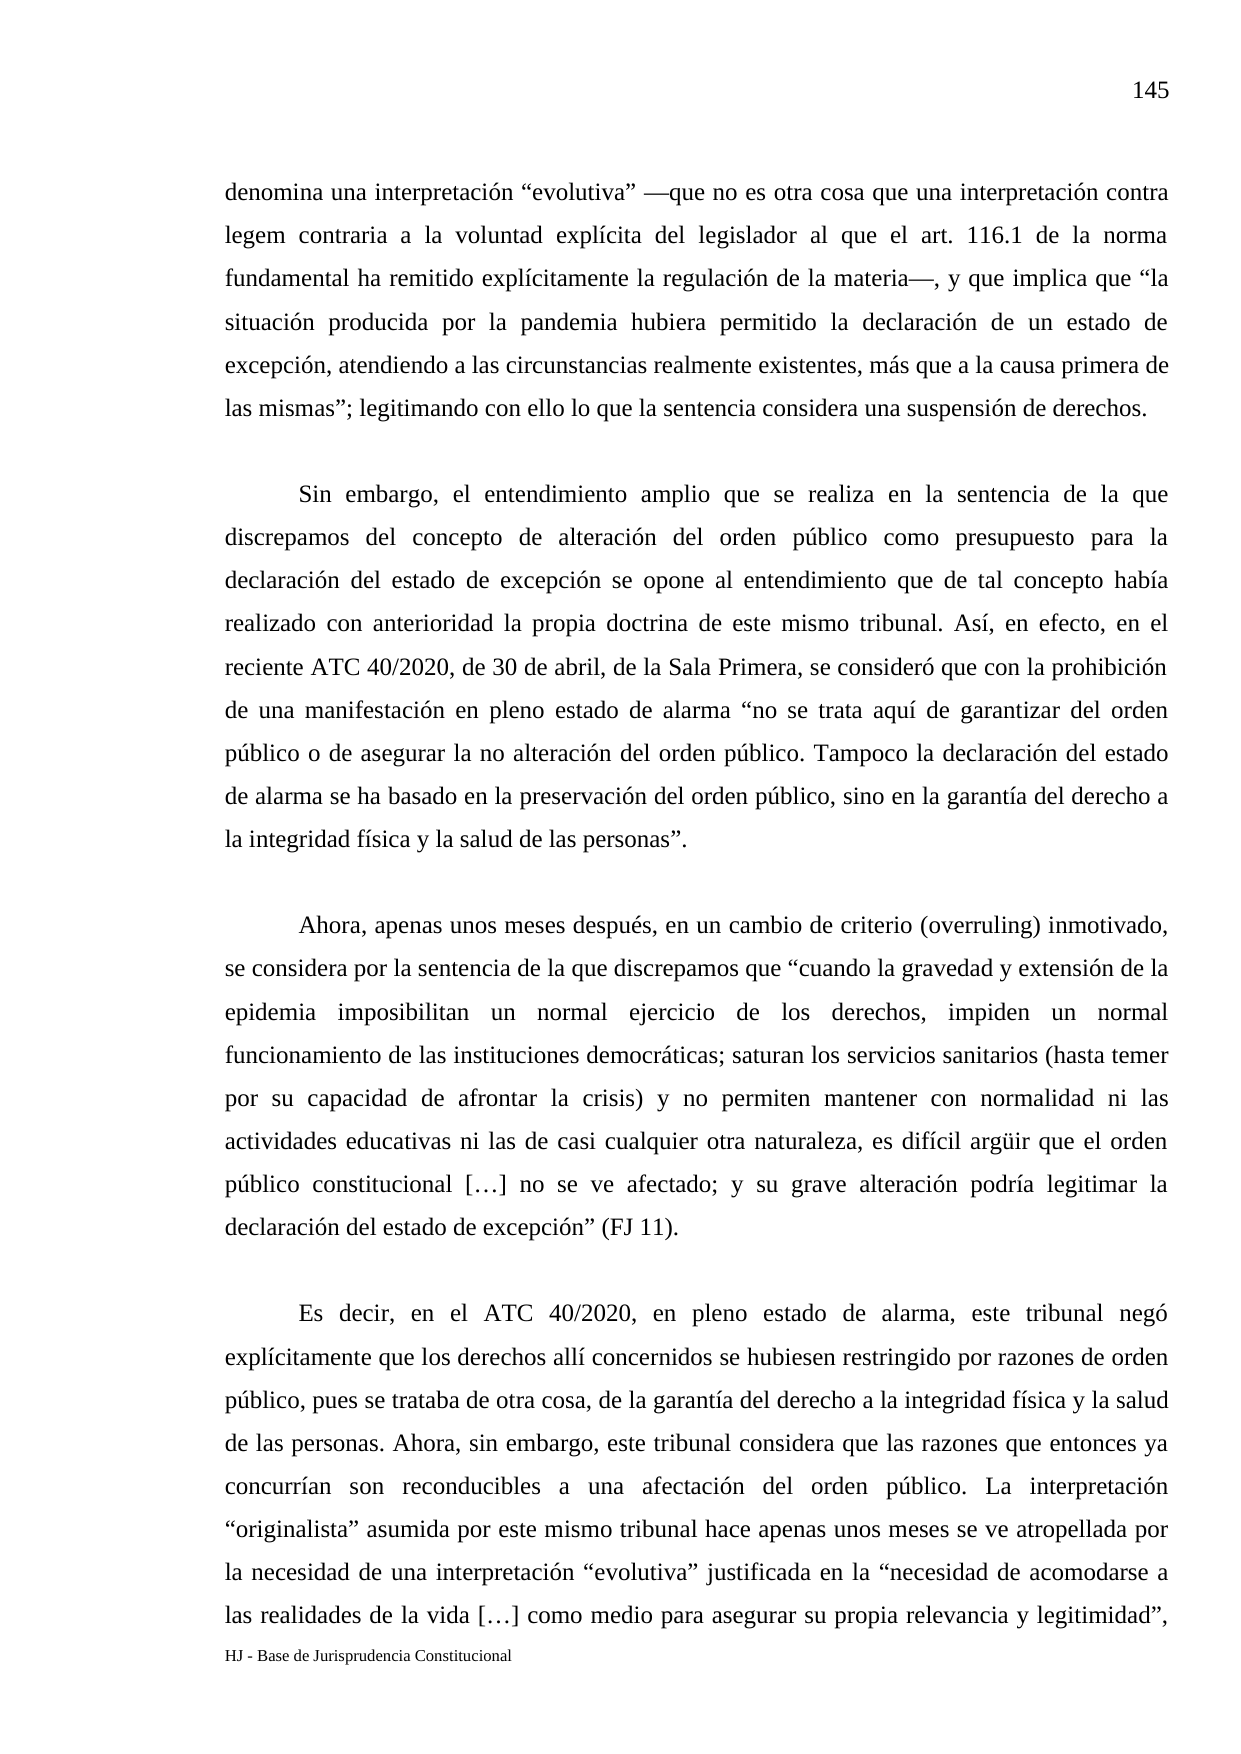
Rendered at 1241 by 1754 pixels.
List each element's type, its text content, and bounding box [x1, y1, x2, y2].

text Ahora, apenas unos meses después, en un cambio de criterio (overruling) inmotivado, se considera por la sentencia de la que discrepamos que “cuando la gravedad y extensión de la epidemia imposibilitan un normal ejercicio de los derechos, impiden un normal funcionamiento de las instituciones democráticas; saturan los servicios sanitarios (hasta temer por su capacidad de afrontar la crisis) y no permiten mantener con normalidad ni las actividades educativas ni las de casi cualquier otra naturaleza, es difícil argüir que el orden público constitucional […] no se ve afectado; y su grave alteración podría legitimar la declaración del estado de excepción” (FJ 11). [224, 910, 1169, 1241]
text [224, 1298, 1169, 1629]
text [224, 177, 1169, 422]
text Sin embargo, el entendimiento amplio que se realiza en la sentencia de la que discrepamos del concepto de alteración del orden público como presupuesto para la declaración del estado de excepción se opone al entendimiento que de tal concepto había realizado con anterioridad la propia doctrina de este mismo tribunal. Así, en efecto, en el reciente ATC 40/2020, de 30 de abril, de la Sala Primera, se consideró que con la prohibición de una manifestación en pleno estado de alarma “no se trata aquí de garantizar del orden público o de asegurar la no alteración del orden público. Tampoco la declaración del estado de alarma se ha basado en la preservación del orden público, sino en la garantía del derecho a la integridad física y la salud de las personas”. [224, 479, 1169, 853]
